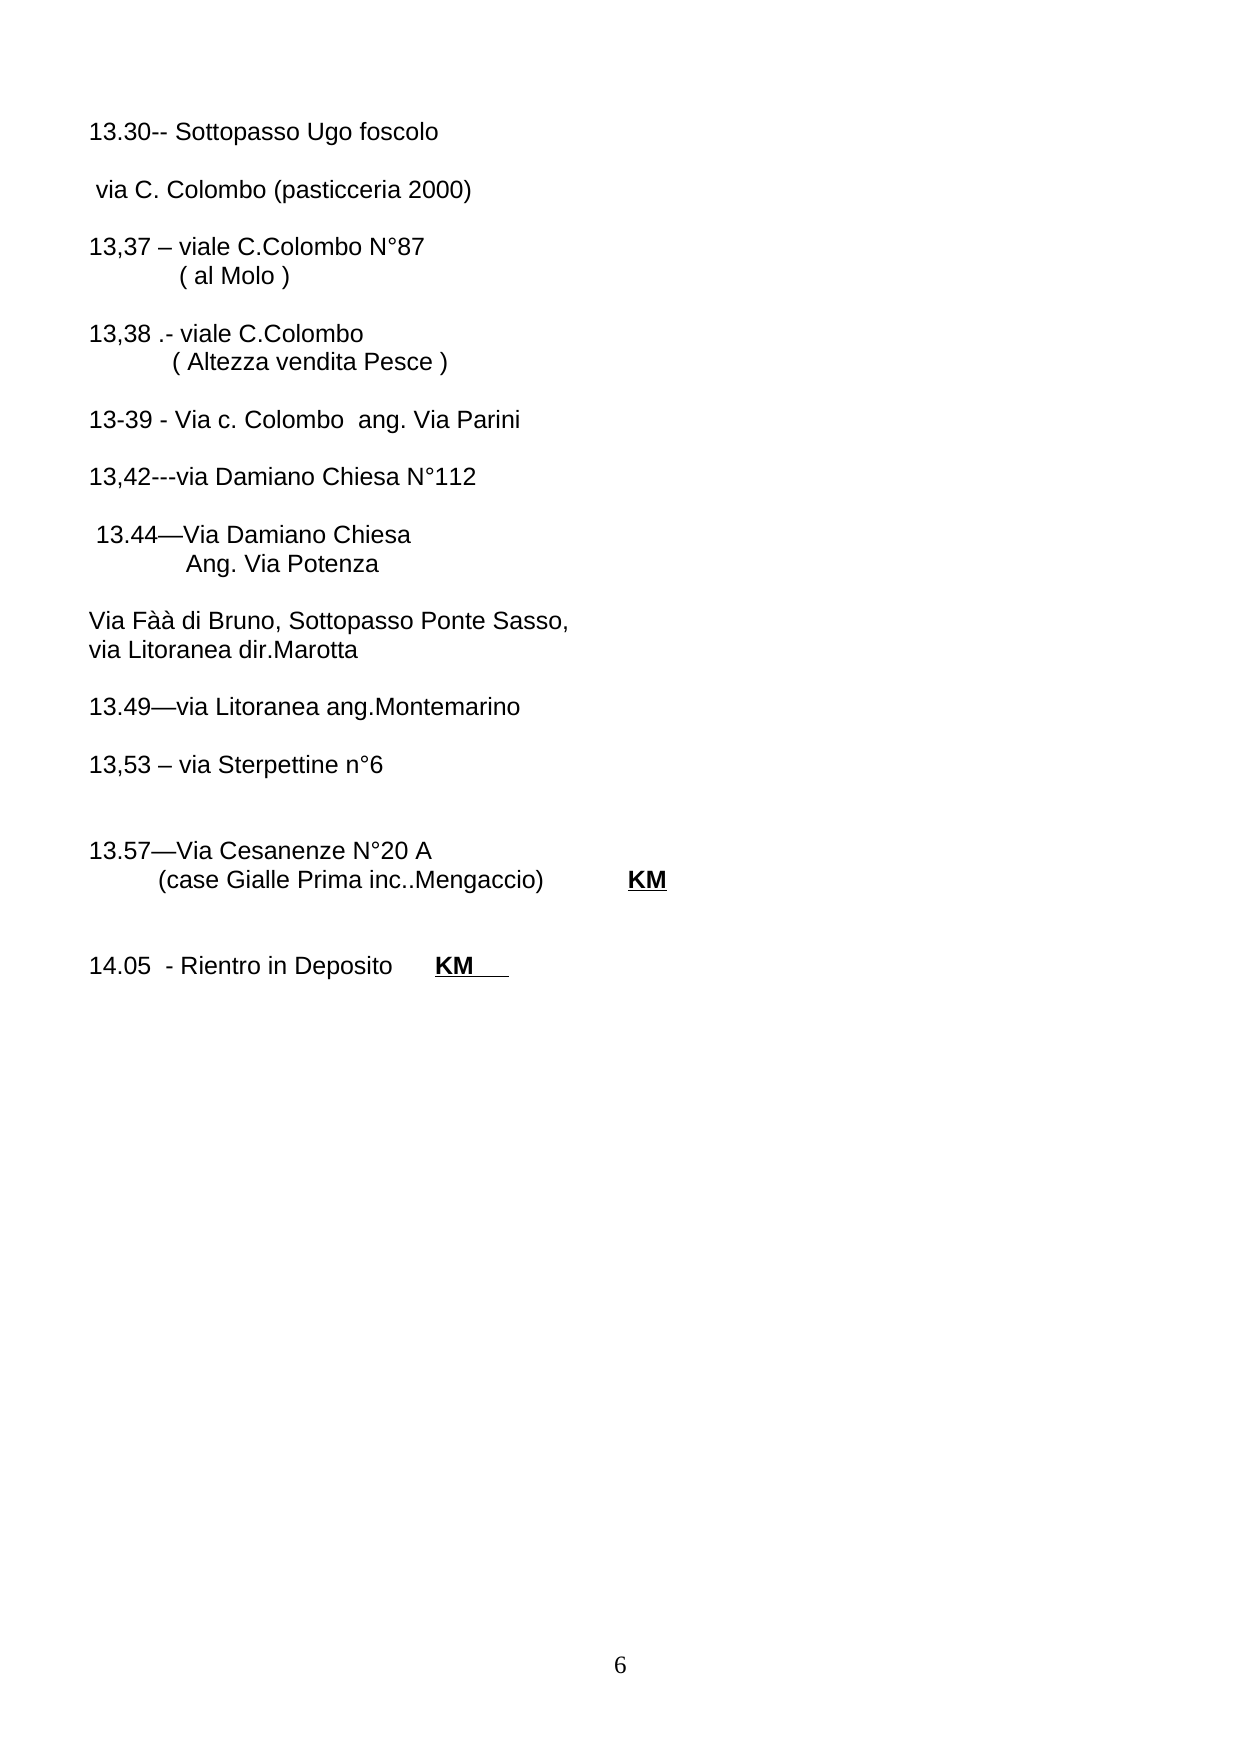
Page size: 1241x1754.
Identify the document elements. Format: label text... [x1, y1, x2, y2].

title 13.57—Via Cesanenze N°20 A [89, 836, 1152, 865]
title (case Gialle Prima inc..Mengaccio) KM [89, 865, 1152, 894]
text 13,38 .- viale C.Colombo [89, 319, 1152, 347]
text 13-39 - Via c. Colombo ang. Via Parini [89, 405, 1152, 434]
text Ang. Via Potenza [89, 549, 1152, 577]
text 13,42---via Damiano Chiesa N°112 [89, 462, 1152, 491]
text 13,53 – via Sterpettine n°6 [89, 750, 1152, 779]
text 13,37 – viale C.Colombo N°87 [89, 232, 1152, 261]
text ( Altezza vendita Pesce ) [89, 347, 1152, 376]
text via C. Colombo (pasticceria 2000) [89, 175, 1152, 204]
text via Litoranea dir.Marotta [89, 635, 1152, 664]
text ( al Molo ) [89, 261, 1152, 290]
text 13.30-- Sottopasso Ugo foscolo [89, 117, 1152, 146]
text 13.44—Via Damiano Chiesa [89, 520, 1152, 549]
title 13.49—via Litoranea ang.Montemarino [89, 692, 1152, 721]
text 14.05 - Rientro in Deposito KM [89, 951, 1152, 980]
text Via Fàà di Bruno, Sottopasso Ponte Sasso, [89, 606, 1152, 635]
